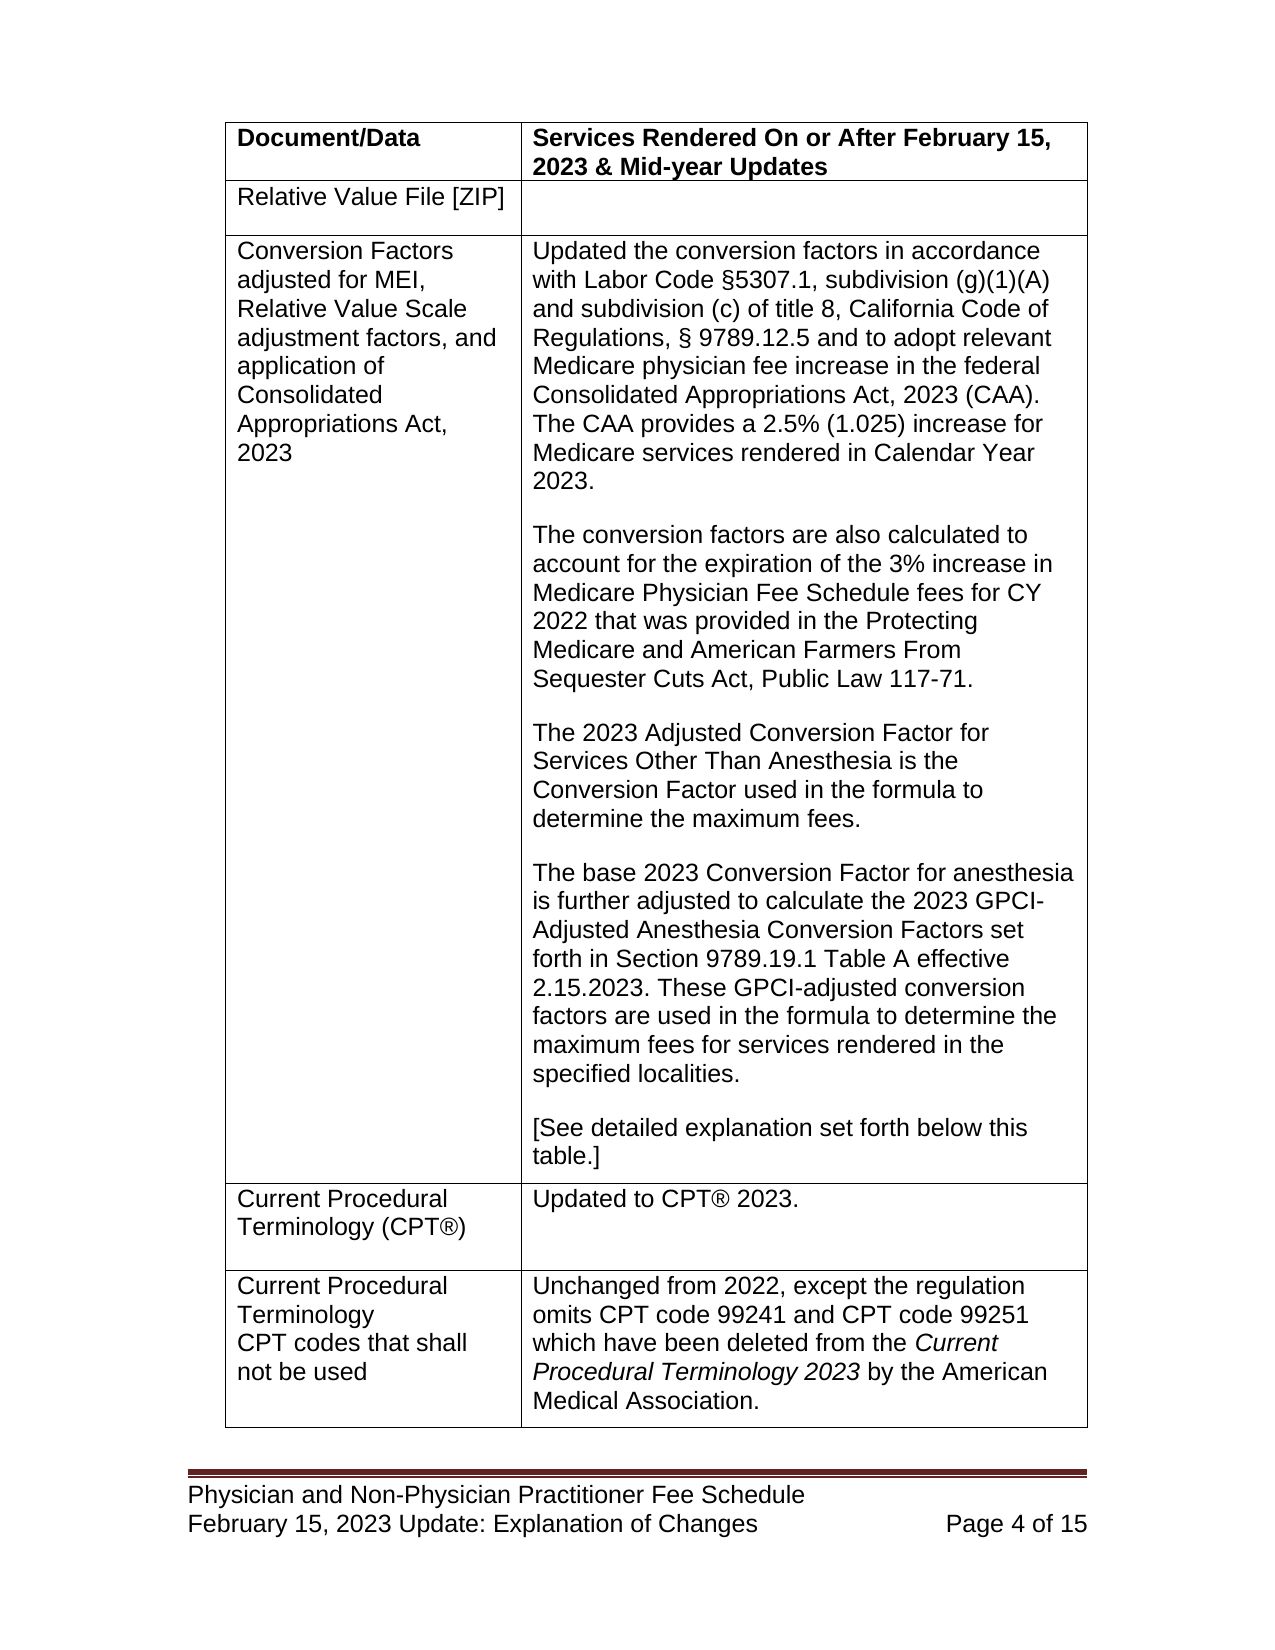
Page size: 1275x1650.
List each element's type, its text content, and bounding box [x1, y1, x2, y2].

table_header Services Rendered On or After February 15, 2023 & Mid-year Updates [522, 123, 1087, 180]
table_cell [226, 181, 521, 235]
table_header Document/Data [226, 123, 521, 180]
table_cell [522, 181, 1087, 235]
table_cell Updated the conversion factors in accordance with Labor Code §5307.1, subdivision (g)(1)(A) and subdivision (c) of title 8, California Code of Regulations, § 9789.12.5 and to adopt relevant Medicare physician fee increase in the federal Consolidated Appropriations Act, 2023 (CAA). The CAA provides a 2.5% (1.025) increase for Medicare services rendered in Calendar Year 2023. The conversion factors are also calculated to account for the expiration of the 3% increase in Medicare Physician Fee Schedule fees for CY 2022 that was provided in the Protecting Medicare and American Farmers From Sequester Cuts Act, Public Law 117-71. The 2023 Adjusted Conversion Factor for Services Other Than Anesthesia is the Conversion Factor used in the formula to determine the maximum fees. The base 2023 Conversion Factor for anesthesia is further adjusted to calculate the 2023 GPCI-Adjusted Anesthesia Conversion Factors set forth in Section 9789.19.1 Table A effective 2.15.2023. These GPCI-adjusted conversion factors are used in the formula to determine the maximum fees for services rendered in the specified localities. [See detailed explanation set forth below this table.] [522, 236, 1087, 1182]
table_cell Current Procedural Terminology CPT codes that shall not be used [226, 1271, 521, 1427]
table_cell Conversion Factors adjusted for MEI, Relative Value Scale adjustment factors, and application of Consolidated Appropriations Act, 2023 [226, 236, 521, 1182]
table_cell Current Procedural Terminology (CPT®) [226, 1184, 521, 1270]
table_cell Updated to CPT® 2023. [522, 1184, 1087, 1270]
table_cell Unchanged from 2022, except the regulation omits CPT code 99241 and CPT code 99251 which have been deleted from the Current Procedural Terminology 2023 by the American Medical Association. [522, 1271, 1087, 1427]
